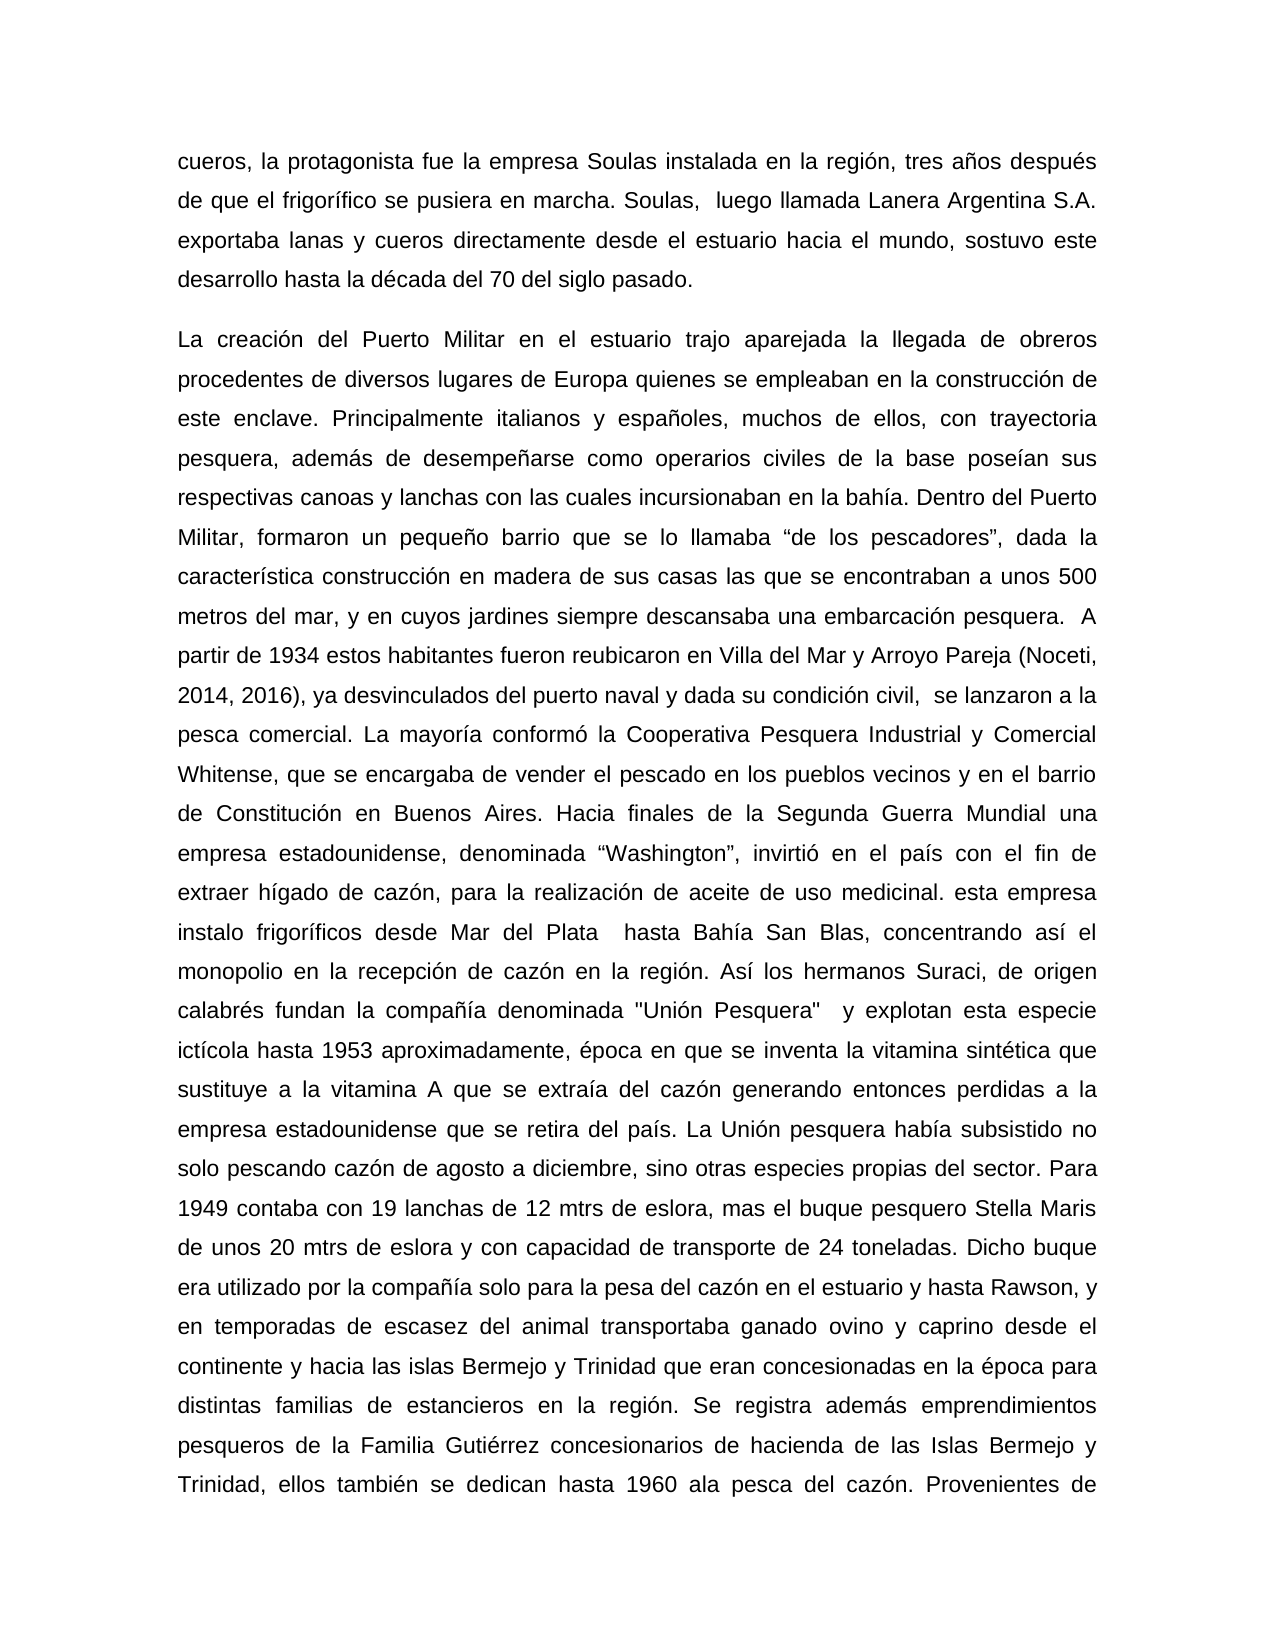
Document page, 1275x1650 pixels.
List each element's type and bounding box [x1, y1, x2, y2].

text [177, 148, 1098, 292]
text [177, 326, 1098, 1498]
